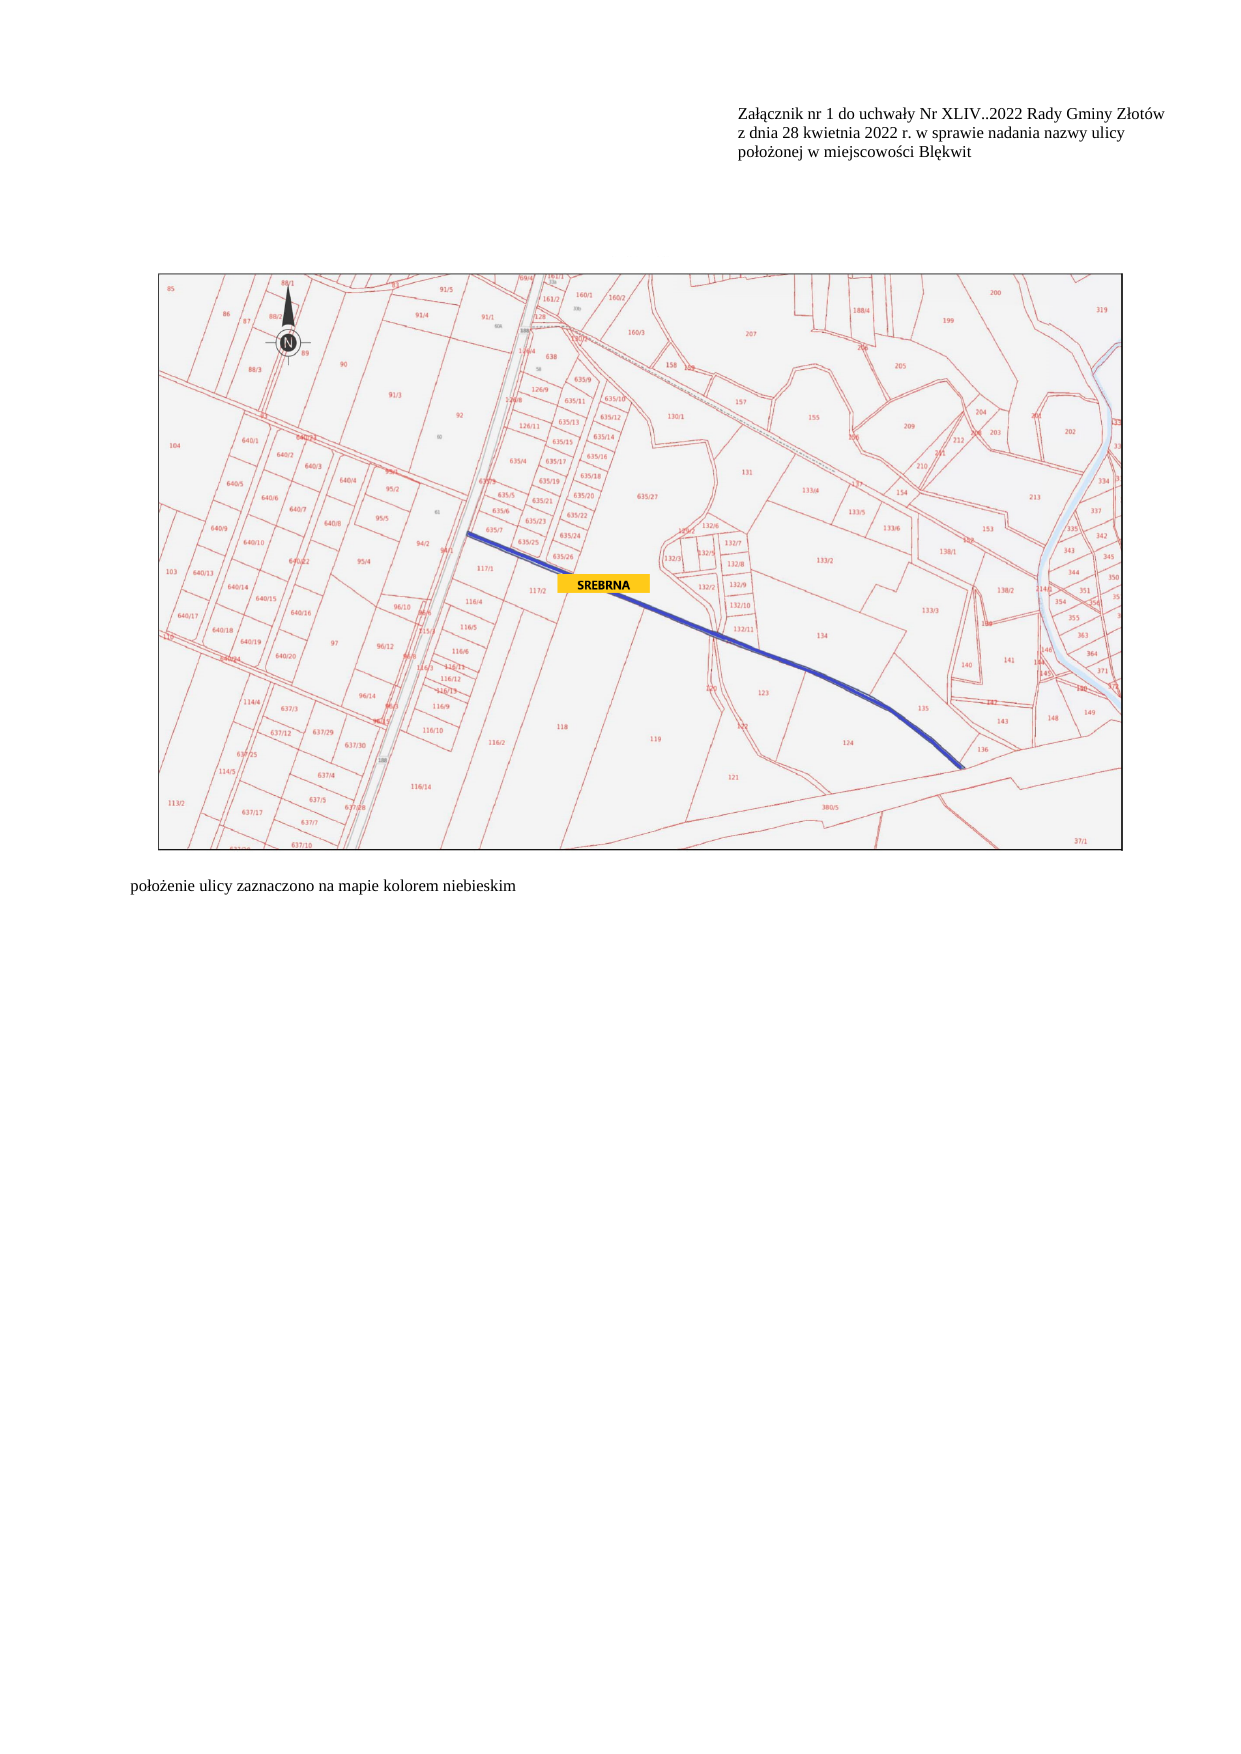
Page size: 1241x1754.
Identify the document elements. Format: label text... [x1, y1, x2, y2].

text położenie ulicy zaznaczono na mapie kolorem niebieskim [74, 876, 1181, 895]
text Załącznik nr 1 do uchwały Nr XLIV..2022 Rady Gminy Złotów [74, 103, 1181, 123]
picture [130, 256, 1148, 857]
text z dnia 28 kwietnia 2022 r. w sprawie nadania nazwy ulicy położonej w miejscowości Blękwit [130, 123, 1181, 161]
